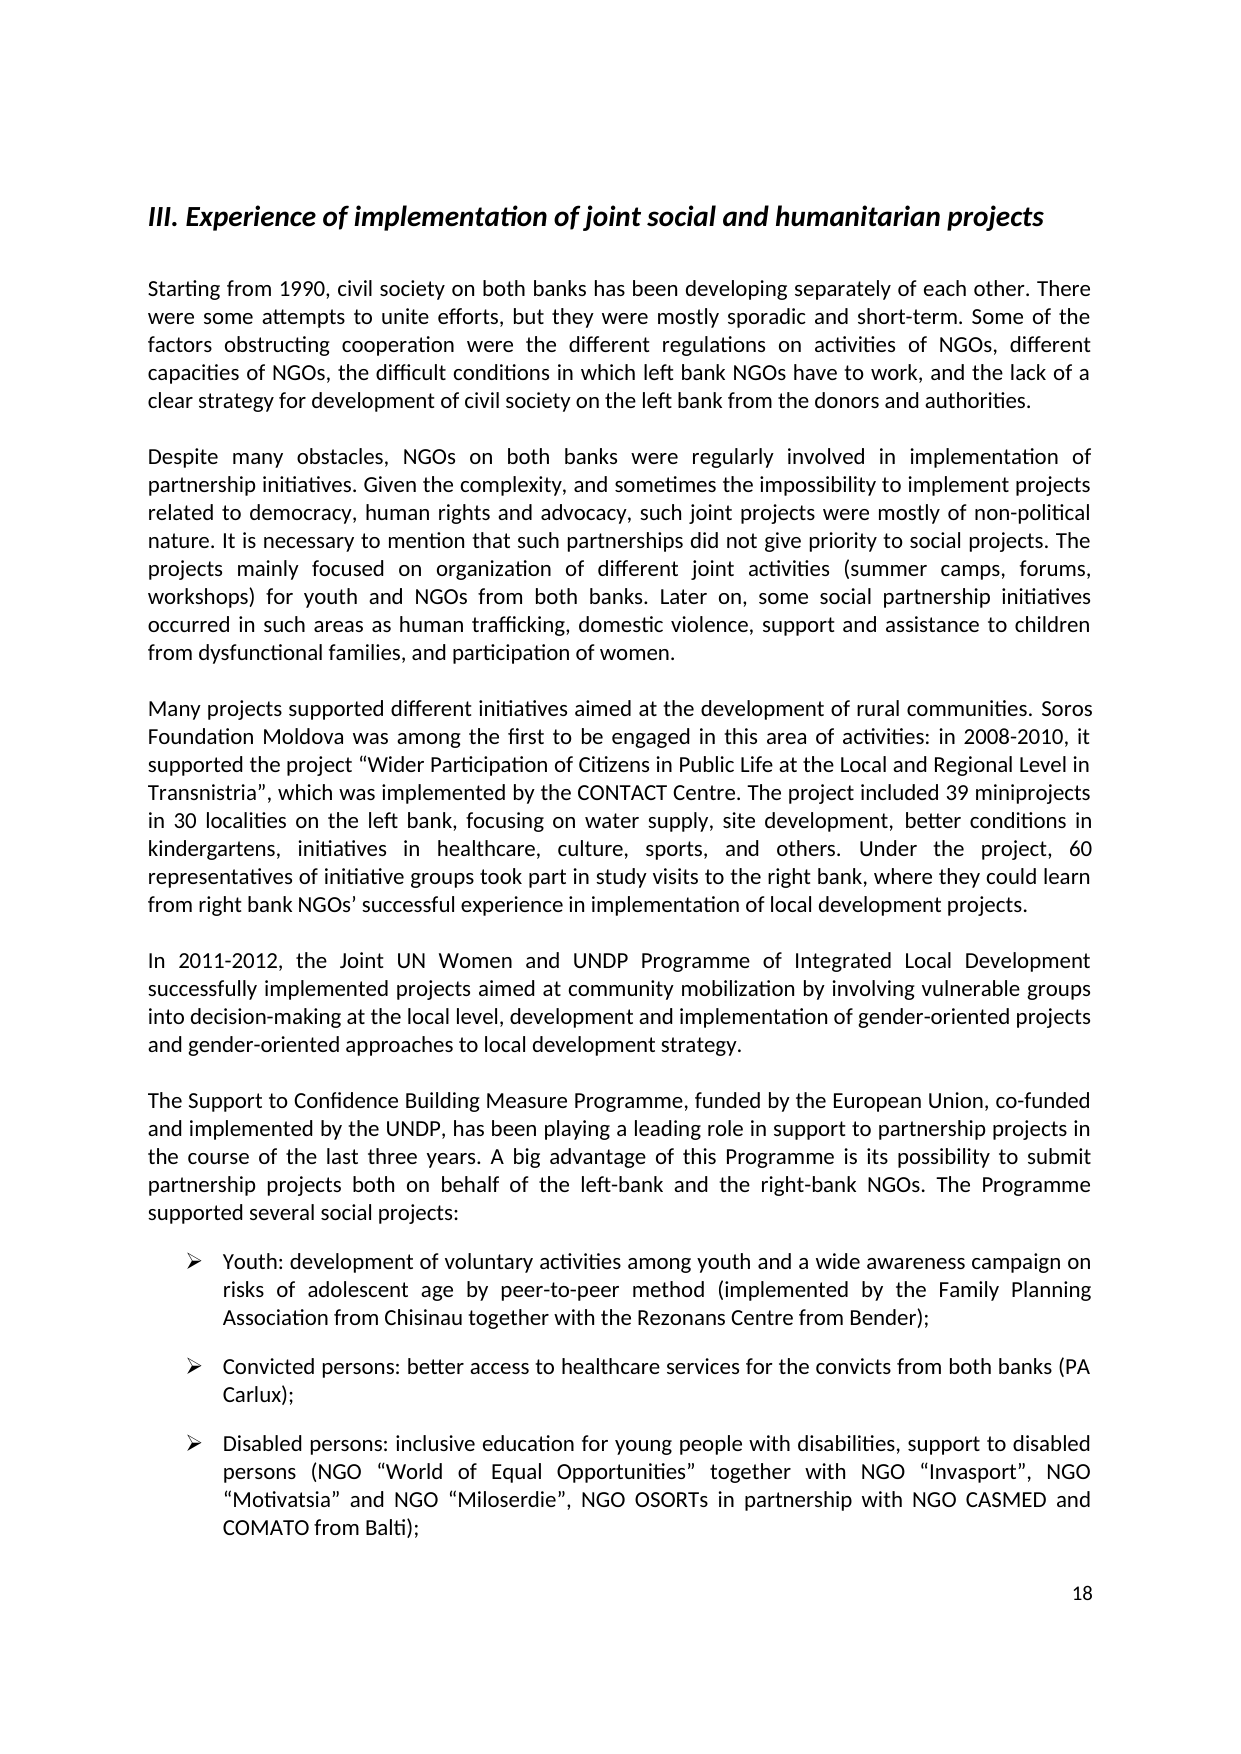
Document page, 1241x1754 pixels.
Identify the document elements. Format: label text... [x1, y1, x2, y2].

list Convicted persons: better access to healthcare services for the convicts from both banks (PA Carlux); [185, 1352, 1093, 1408]
list Youth: development of voluntary activities among youth and a wide awareness campaign on risks of adolescent age by peer-to-peer method (implemented by the Family Planning Association from Chisinau together with the Rezonans Centre from Bender); [185, 1247, 1093, 1331]
text In 2011-2012, the Joint UN Women and UNDP Programme of Integrated Local Development successfully implemented projects aimed at community mobilization by involving vulnerable groups into decision-making at the local level, development and implementation of gender-oriented projects and gender-oriented approaches to local development strategy. [148, 946, 1093, 1058]
text The Support to Confidence Building Measure Programme, funded by the European Union, co-funded and implemented by the UNDP, has been playing a leading role in support to partnership projects in the course of the last three years. A big advantage of this Programme is its possibility to submit partnership projects both on behalf of the left-bank and the right-bank NGOs. The Programme supported several social projects: [148, 1086, 1093, 1226]
text Despite many obstacles, NGOs on both banks were regularly involved in implementation of partnership initiatives. Given the complexity, and sometimes the impossibility to implement projects related to democracy, human rights and advocacy, such joint projects were mostly of non-political nature. It is necessary to mention that such partnerships did not give priority to social projects. The projects mainly focused on organization of different joint activities (summer camps, forums, workshops) for youth and NGOs from both banks. Later on, some social partnership initiatives occurred in such areas as human trafficking, domestic violence, support and assistance to children from dysfunctional families, and participation of women. [148, 442, 1093, 666]
list Disabled persons: inclusive education for young people with disabilities, support to disabled persons (NGO “World of Equal Opportunities” together with NGO “Invasport”, NGO “Motivatsia” and NGO “Miloserdie”, NGO OSORTs in partnership with NGO CASMED and COMATO from Balti); [185, 1429, 1093, 1541]
text Many projects supported different initiatives aimed at the development of rural communities. Soros Foundation Moldova was among the first to be engaged in this area of activities: in 2008-2010, it supported the project “Wider Participation of Citizens in Public Life at the Local and Regional Level in Transnistria”, which was implemented by the CONTACT Centre. The project included 39 miniprojects in 30 localities on the left bank, focusing on water supply, site development, better conditions in kindergartens, initiatives in healthcare, culture, sports, and others. Under the project, 60 representatives of initiative groups took part in study visits to the right bank, where they could learn from right bank NGOs’ successful experience in implementation of local development projects. [148, 694, 1093, 918]
subtitle III. Experience of implementation of joint social and humanitarian projects [148, 198, 1093, 234]
text Starting from 1990, civil society on both banks has been developing separately of each other. There were some attempts to unite efforts, but they were mostly sporadic and short-term. Some of the factors obstructing cooperation were the different regulations on activities of NGOs, different capacities of NGOs, the difficult conditions in which left bank NGOs have to work, and the lack of a clear strategy for development of civil society on the left bank from the donors and authorities. [148, 274, 1093, 414]
